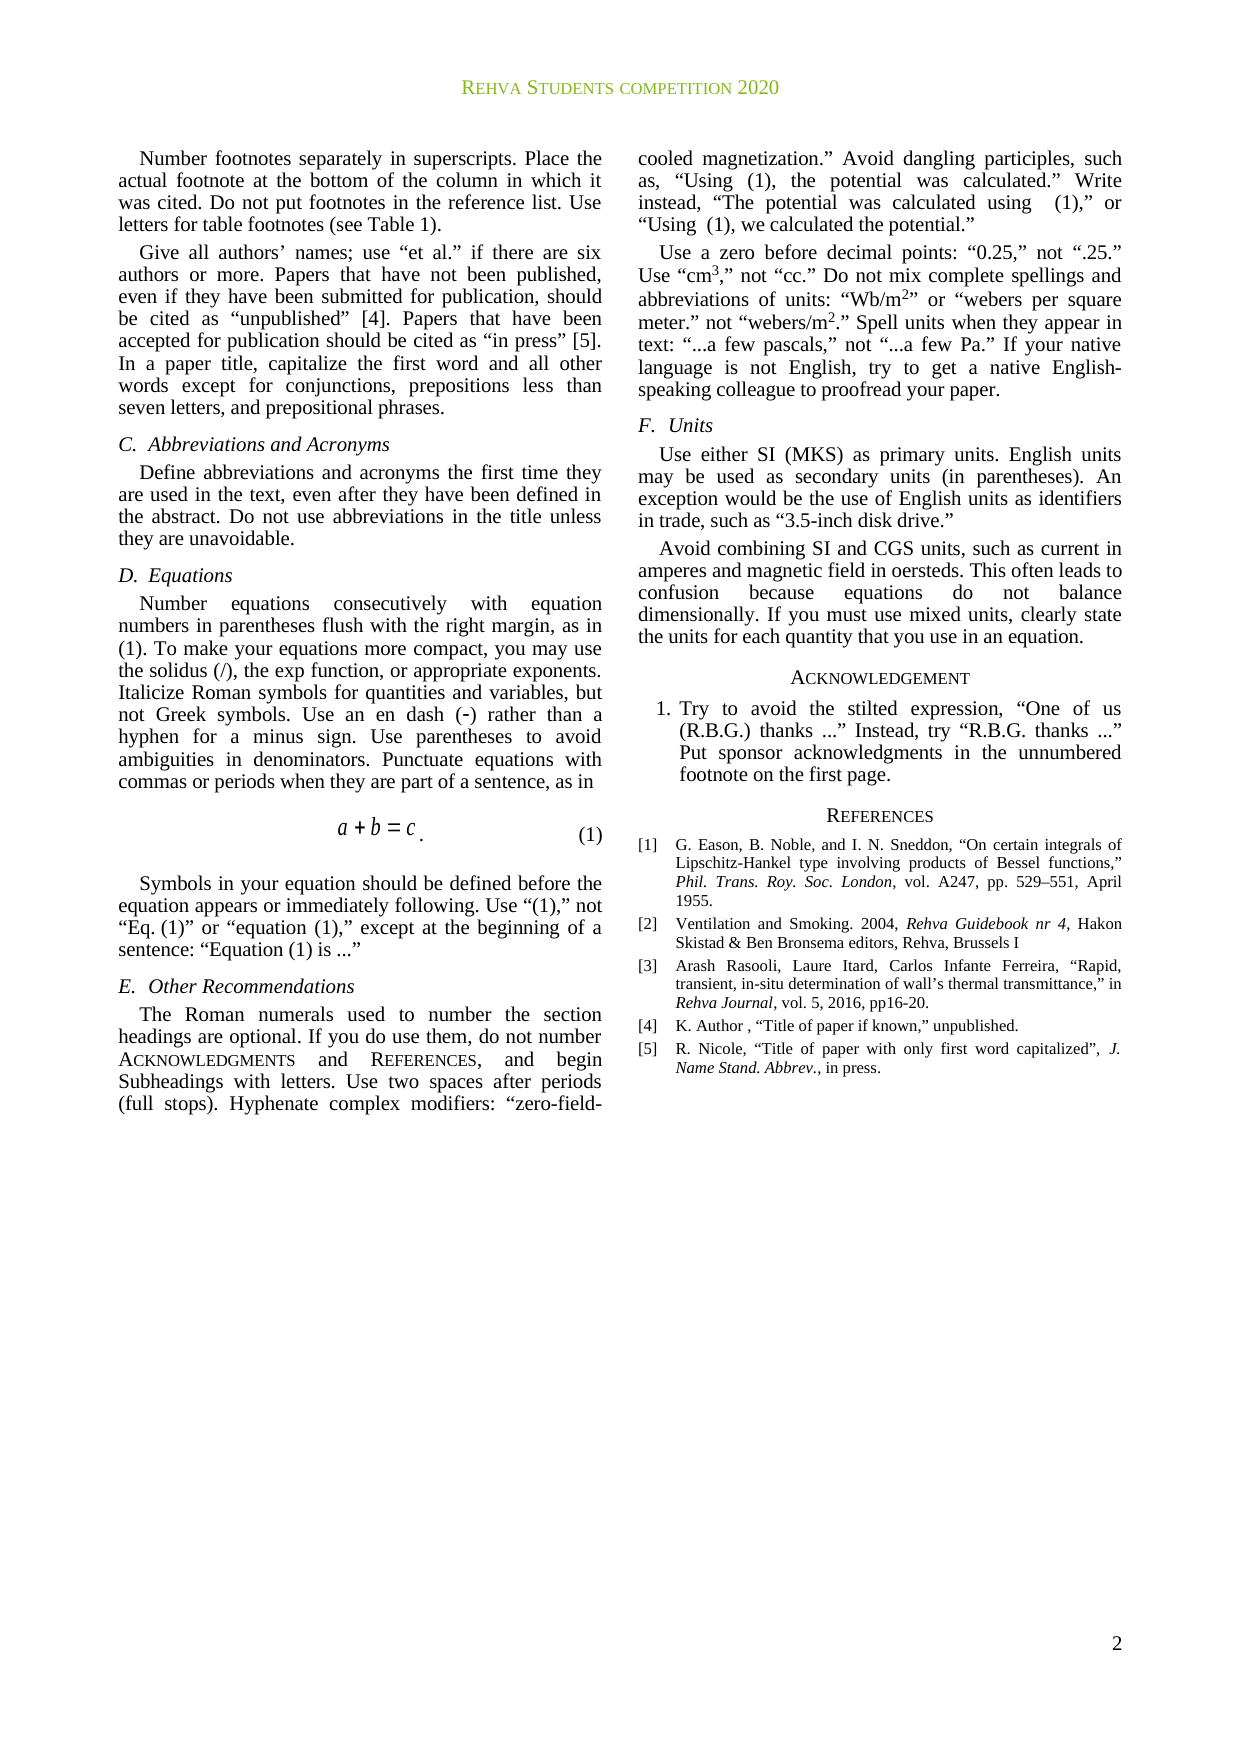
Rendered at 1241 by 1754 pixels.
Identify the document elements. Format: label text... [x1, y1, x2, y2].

text Use a zero before decimal points: “0.25,” not “.25.” Use “cm3,” not “cc.” Do not mix complete spellings and abbreviations of units: “Wb/m2” or “webers per square meter.” not “webers/m2.” Spell units when they appear in text: “...a few pascals,” not “...a few Pa.” If your native language is not English, try to get a native English-speaking colleague to proofread your paper. [638, 242, 1122, 401]
text The Roman numerals used to number the section headings are optional. If you do use them, do not number Acknowledgments and References, and begin Subheadings with letters. Use two spaces after periods (full stops). Hyphenate complex modifiers: “zero-field-cooled magnetization.” Avoid dangling participles, such as, “Using (1), the potential was calculated.” Write instead, “The potential was calculated using (1),” or “Using (1), we calculated the potential.” [118, 1004, 602, 1115]
text G. Eason, B. Noble, and I. N. Sneddon, “On certain integrals of Lipschitz-Hankel type involving products of Bessel functions,” Phil. Trans. Roy. Soc. London, vol. A247, pp. 529–551, April 1955. [638, 835, 1122, 910]
text Avoid combining SI and CGS units, such as current in amperes and magnetic field in oersteds. This often leads to confusion because equations do not balance dimensionally. If you must use mixed units, clearly state the units for each quantity that you use in an equation. [638, 537, 1122, 648]
subtitle Abbreviations and Acronyms [118, 431, 602, 456]
text . (1) [118, 818, 602, 848]
text Ventilation and Smoking. 2004, Rehva Guidebook nr 4, Hakon Skistad & Ben Bronsema editors, Rehva, Brussels I [638, 914, 1122, 952]
text Arash Rasooli, Laure Itard, Carlos Infante Ferreira, “Rapid, transient, in-situ determination of wall’s thermal transmittance,” in Rehva Journal, vol. 5, 2016, pp16-20. [638, 956, 1122, 1012]
text Number equations consecutively with equation numbers in parentheses flush with the right margin, as in (1). To make your equations more compact, you may use the solidus (/), the exp function, or appropriate exponents. Italicize Roman symbols for quantities and variables, but not Greek symbols. Use an en dash () rather than a hyphen for a minus sign. Use parentheses to avoid ambiguities in denominators. Punctuate equations with commas or periods when they are part of a sentence, as in [118, 593, 602, 793]
text Give all authors’ names; use “et al.” if there are six authors or more. Papers that have not been published, even if they have been submitted for publication, should be cited as “unpublished” [4]. Papers that have been accepted for publication should be cited as “in press” [5]. In a paper title, capitalize the first word and all other words except for conjunctions, prepositions less than seven letters, and prepositional phrases. [118, 242, 602, 419]
subtitle References [638, 803, 1122, 827]
text K. Author , “Title of paper if known,” unpublished. [638, 1016, 1122, 1035]
text R. Nicole, “Title of paper with only first word capitalized”, J. Name Stand. Abbrev., in press. [638, 1039, 1122, 1077]
subtitle Equations [118, 563, 602, 587]
text The Roman numerals used to number the section headings are optional. If you do use them, do not number Acknowledgments and References, and begin Subheadings with letters. Use two spaces after periods (full stops). Hyphenate complex modifiers: “zero-field-cooled magnetization.” Avoid dangling participles, such as, “Using (1), the potential was calculated.” Write instead, “The potential was calculated using (1),” or “Using (1), we calculated the potential.” [638, 148, 1122, 236]
list Try to avoid the stilted expression, “One of us (R.B.G.) thanks ...” Instead, try “R.B.G. thanks ...” Put sponsor acknowledgments in the unnumbered footnote on the first page. [656, 697, 1122, 786]
subtitle Acknowledgement [638, 665, 1122, 689]
text Use either SI (MKS) as primary units. English units may be used as secondary units (in parentheses). An exception would be the use of English units as identifiers in trade, such as “3.5-inch disk drive.” [638, 444, 1122, 532]
subtitle Other Recommendations [118, 974, 602, 998]
subtitle Units [638, 413, 1122, 437]
text Define abbreviations and acronyms the first time they are used in the text, even after they have been defined in the abstract. Do not use abbreviations in the title unless they are unavoidable. [118, 462, 602, 550]
text Symbols in your equation should be defined before the equation appears or immediately following. Use “(1),” not “Eq. (1)” or “equation (1),” except at the beginning of a sentence: “Equation (1) is ...” [118, 873, 602, 961]
text Number footnotes separately in superscripts. Place the actual footnote at the bottom of the column in which it was cited. Do not put footnotes in the reference list. Use letters for table footnotes (see Table 1). [118, 148, 602, 236]
